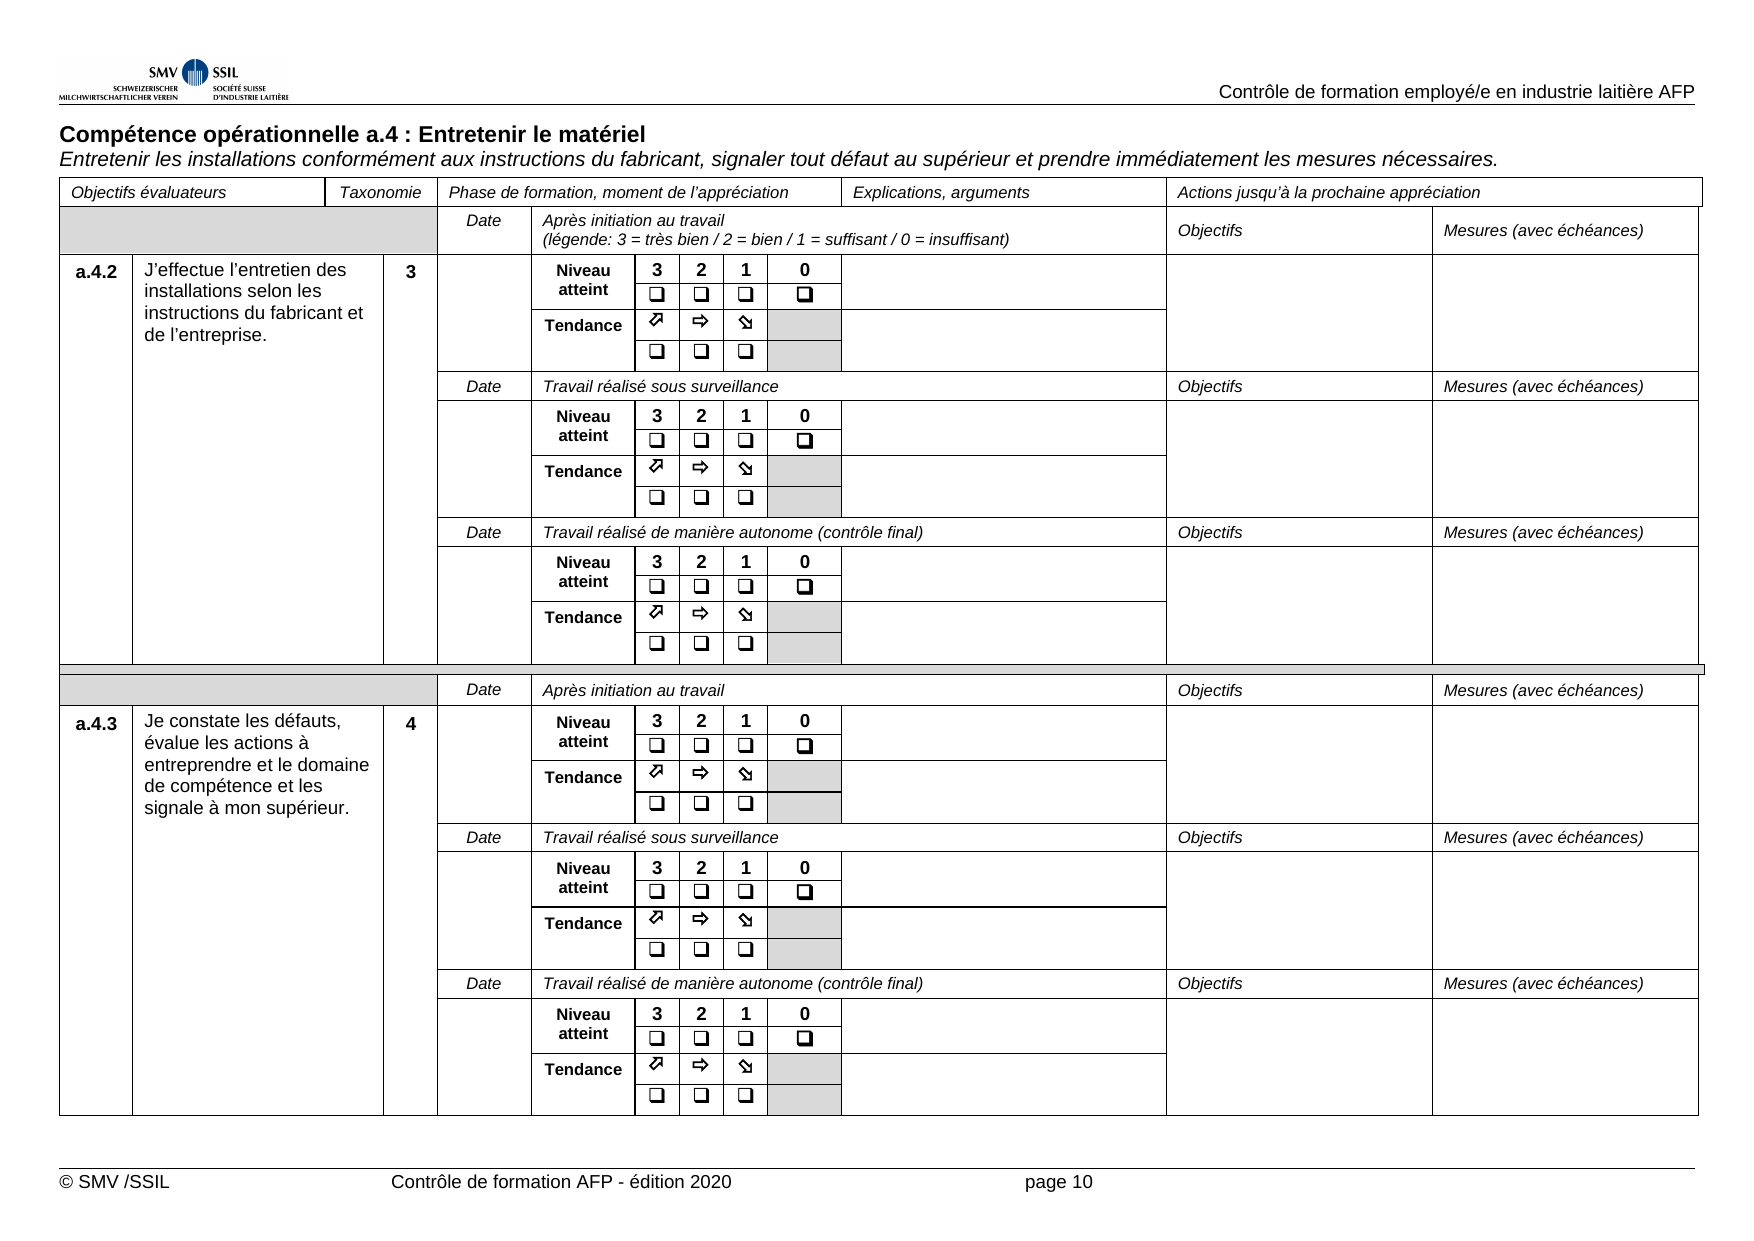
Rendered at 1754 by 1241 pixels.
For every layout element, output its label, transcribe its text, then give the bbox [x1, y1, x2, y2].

table_cell Tendance [532, 1054, 634, 1115]
table_cell [768, 487, 841, 517]
picture [59, 59, 289, 100]
table_cell 3 [636, 255, 679, 282]
table_cell Objectifs [1167, 675, 1432, 705]
table_header Phase de formation, moment de l’appréciation [438, 178, 841, 206]
table_cell Après initiation au travail (légende: 3 = très bien / 2 = bien / 1 = suffisant / 0 = insuffisant) [532, 207, 1166, 253]
table_cell Mesures (avec échéances) [1433, 675, 1698, 705]
table_cell [636, 284, 679, 309]
table_cell [768, 1027, 841, 1052]
table_cell [636, 761, 679, 791]
table_cell [680, 1027, 723, 1052]
table_cell [636, 735, 679, 760]
table_cell [724, 881, 767, 906]
table_cell 2 [680, 255, 723, 282]
table_cell [680, 430, 723, 455]
table_cell Date [438, 372, 531, 400]
table_cell Mesures (avec échéances) [1433, 970, 1698, 997]
table_cell [1167, 401, 1432, 517]
table_cell Niveau atteint [532, 706, 634, 760]
table_cell [724, 430, 767, 455]
table_cell Travail réalisé de manière autonome (contrôle final) [532, 518, 1166, 546]
table_cell [438, 706, 531, 823]
table_cell Tendance [532, 908, 634, 969]
table_cell [636, 881, 679, 906]
table_cell Objectifs [1167, 970, 1432, 997]
table_cell Tendance [532, 761, 634, 823]
table_cell 0 [768, 706, 841, 734]
table_cell 1 [724, 999, 767, 1026]
table_cell [680, 602, 723, 632]
table_cell Objectifs [1167, 207, 1432, 253]
table_cell [724, 284, 767, 309]
table_cell 2 [680, 401, 723, 428]
table_cell 3 [636, 547, 679, 575]
table_cell Niveau atteint [532, 852, 634, 906]
table_cell 1 [724, 401, 767, 428]
table_cell [1167, 852, 1432, 969]
table_cell 3 [636, 706, 679, 734]
table_cell Objectifs [1167, 518, 1432, 546]
table_cell [724, 456, 767, 486]
table_header Actions jusqu’à la prochaine appréciation [1167, 178, 1702, 206]
table_header Objectifs évaluateurs [60, 178, 324, 206]
table_cell Tendance [532, 602, 634, 663]
table_cell [842, 908, 1166, 969]
table_cell [680, 1085, 723, 1115]
table_cell [724, 793, 767, 823]
table_cell 3 [384, 255, 437, 663]
table_cell 1 [724, 255, 767, 282]
table_cell 2 [680, 852, 723, 880]
table_cell Niveau atteint [532, 401, 634, 455]
table_cell [438, 547, 531, 663]
table_cell [636, 1027, 679, 1052]
table_cell [680, 576, 723, 601]
table_cell [768, 1054, 841, 1084]
table_cell [724, 602, 767, 632]
table_cell [768, 793, 841, 823]
table_cell [768, 1085, 841, 1115]
table_cell [60, 675, 437, 705]
table_cell [724, 487, 767, 517]
table_cell [680, 1054, 723, 1084]
table_cell Travail réalisé sous surveillance [532, 372, 1166, 400]
table_cell 0 [768, 547, 841, 575]
table_cell [1167, 706, 1432, 823]
table_cell [768, 908, 841, 938]
table_cell [680, 310, 723, 340]
table_cell [842, 547, 1166, 601]
table_cell [60, 665, 1704, 674]
table_cell [724, 908, 767, 938]
table_cell [636, 793, 679, 823]
table_cell [724, 1027, 767, 1052]
table_cell [680, 341, 723, 371]
table_cell [842, 1054, 1166, 1115]
table_cell [680, 793, 723, 823]
table_cell [1433, 547, 1698, 663]
table_cell [768, 456, 841, 486]
table_cell [724, 761, 767, 791]
table_cell Date [438, 675, 531, 705]
table_cell Mesures (avec échéances) [1433, 824, 1698, 851]
table_cell [724, 310, 767, 340]
table_cell Date [438, 207, 531, 253]
table_cell [1433, 999, 1698, 1115]
table_cell Niveau atteint [532, 999, 634, 1052]
table_cell [680, 456, 723, 486]
table_cell Niveau atteint [532, 547, 634, 601]
table_cell Mesures (avec échéances) [1433, 372, 1698, 400]
text Compétence opérationnelle a.4 : Entretenir le matériel [59, 121, 1695, 147]
table_cell [724, 1054, 767, 1084]
table_cell [636, 487, 679, 517]
table_cell [842, 310, 1166, 371]
table_cell [1433, 401, 1698, 517]
table_cell [842, 456, 1166, 517]
table_cell [636, 576, 679, 601]
table_cell J’effectue l’entretien des installations selon les instructions du fabricant et de l’entreprise. [133, 255, 383, 663]
table_cell [1167, 999, 1432, 1115]
text Entretenir les installations conformément aux instructions du fabricant, signaler tout défaut au supérieur et prendre immédiatement les mesures nécessaires. [59, 147, 1695, 171]
table_cell Travail réalisé sous surveillance [532, 824, 1166, 851]
table_cell Mesures (avec échéances) [1433, 518, 1698, 546]
table_header Taxonomie [326, 178, 437, 206]
table_cell [680, 939, 723, 969]
table_cell [1167, 547, 1432, 663]
table_cell 3 [636, 999, 679, 1026]
table_cell [842, 761, 1166, 823]
table_cell 0 [768, 999, 841, 1026]
table_cell 2 [680, 999, 723, 1026]
table_cell 1 [724, 547, 767, 575]
table_cell [680, 633, 723, 663]
table_cell 0 [768, 255, 841, 282]
table_cell Après initiation au travail [532, 675, 1166, 705]
table_cell 0 [768, 401, 841, 428]
table_cell [768, 633, 841, 663]
table_cell [636, 602, 679, 632]
table_cell a.4.3 [60, 706, 132, 1115]
table_cell [636, 1085, 679, 1115]
table_cell [724, 341, 767, 371]
table_cell 0 [768, 852, 841, 880]
table_cell [724, 735, 767, 760]
table_cell [842, 602, 1166, 663]
table_cell 3 [636, 401, 679, 428]
table_cell [680, 761, 723, 791]
table_cell Je constate les défauts, évalue les actions à entreprendre et le domaine de compétence et les signale à mon supérieur. [133, 706, 383, 1115]
table_cell Objectifs [1167, 824, 1432, 851]
table_cell [680, 735, 723, 760]
table_cell [636, 310, 679, 340]
table_cell Niveau atteint [532, 255, 634, 309]
table_cell [768, 284, 841, 309]
table_cell 2 [680, 547, 723, 575]
table_cell [680, 487, 723, 517]
table_cell [680, 284, 723, 309]
table_cell [680, 881, 723, 906]
table_cell 1 [724, 852, 767, 880]
table_cell 1 [724, 706, 767, 734]
table_cell [768, 341, 841, 371]
table_cell [636, 430, 679, 455]
table_cell [842, 999, 1166, 1052]
table_cell Tendance [532, 456, 634, 517]
table_cell [768, 939, 841, 969]
table_cell Travail réalisé de manière autonome (contrôle final) [532, 970, 1166, 997]
table_cell [724, 939, 767, 969]
table_cell [438, 255, 531, 371]
table_cell [842, 706, 1166, 760]
table_cell [768, 881, 841, 906]
table_cell [724, 1085, 767, 1115]
table_cell [724, 633, 767, 663]
table_cell 3 [636, 852, 679, 880]
table_cell [1433, 255, 1698, 371]
table_cell [768, 430, 841, 455]
table_cell Date [438, 824, 531, 851]
table_cell [636, 456, 679, 486]
table_cell a.4.2 [60, 255, 132, 663]
table_cell [636, 908, 679, 938]
table_cell [768, 602, 841, 632]
table_cell [438, 999, 531, 1115]
table_cell [438, 852, 531, 969]
table_cell Objectifs [1167, 372, 1432, 400]
table_cell [768, 761, 841, 791]
table_cell [1433, 706, 1698, 823]
table_cell [1167, 255, 1432, 371]
table_cell [636, 1054, 679, 1084]
table_cell [636, 633, 679, 663]
table_cell [768, 735, 841, 760]
table_cell [842, 852, 1166, 906]
table_cell [438, 401, 531, 517]
table_cell [842, 401, 1166, 455]
table_cell [680, 908, 723, 938]
table_header Explications, arguments [842, 178, 1166, 206]
table_cell Tendance [532, 310, 634, 371]
table_cell Date [438, 518, 531, 546]
table_cell Mesures (avec échéances) [1433, 207, 1698, 253]
table_cell 2 [680, 706, 723, 734]
table_cell [724, 576, 767, 601]
table_cell Date [438, 970, 531, 997]
table_cell [636, 341, 679, 371]
table_cell [842, 255, 1166, 309]
table_cell [60, 207, 437, 253]
table_cell [768, 576, 841, 601]
table_cell [636, 939, 679, 969]
table_cell [1433, 852, 1698, 969]
table_cell [768, 310, 841, 340]
table_cell 4 [384, 706, 437, 1115]
